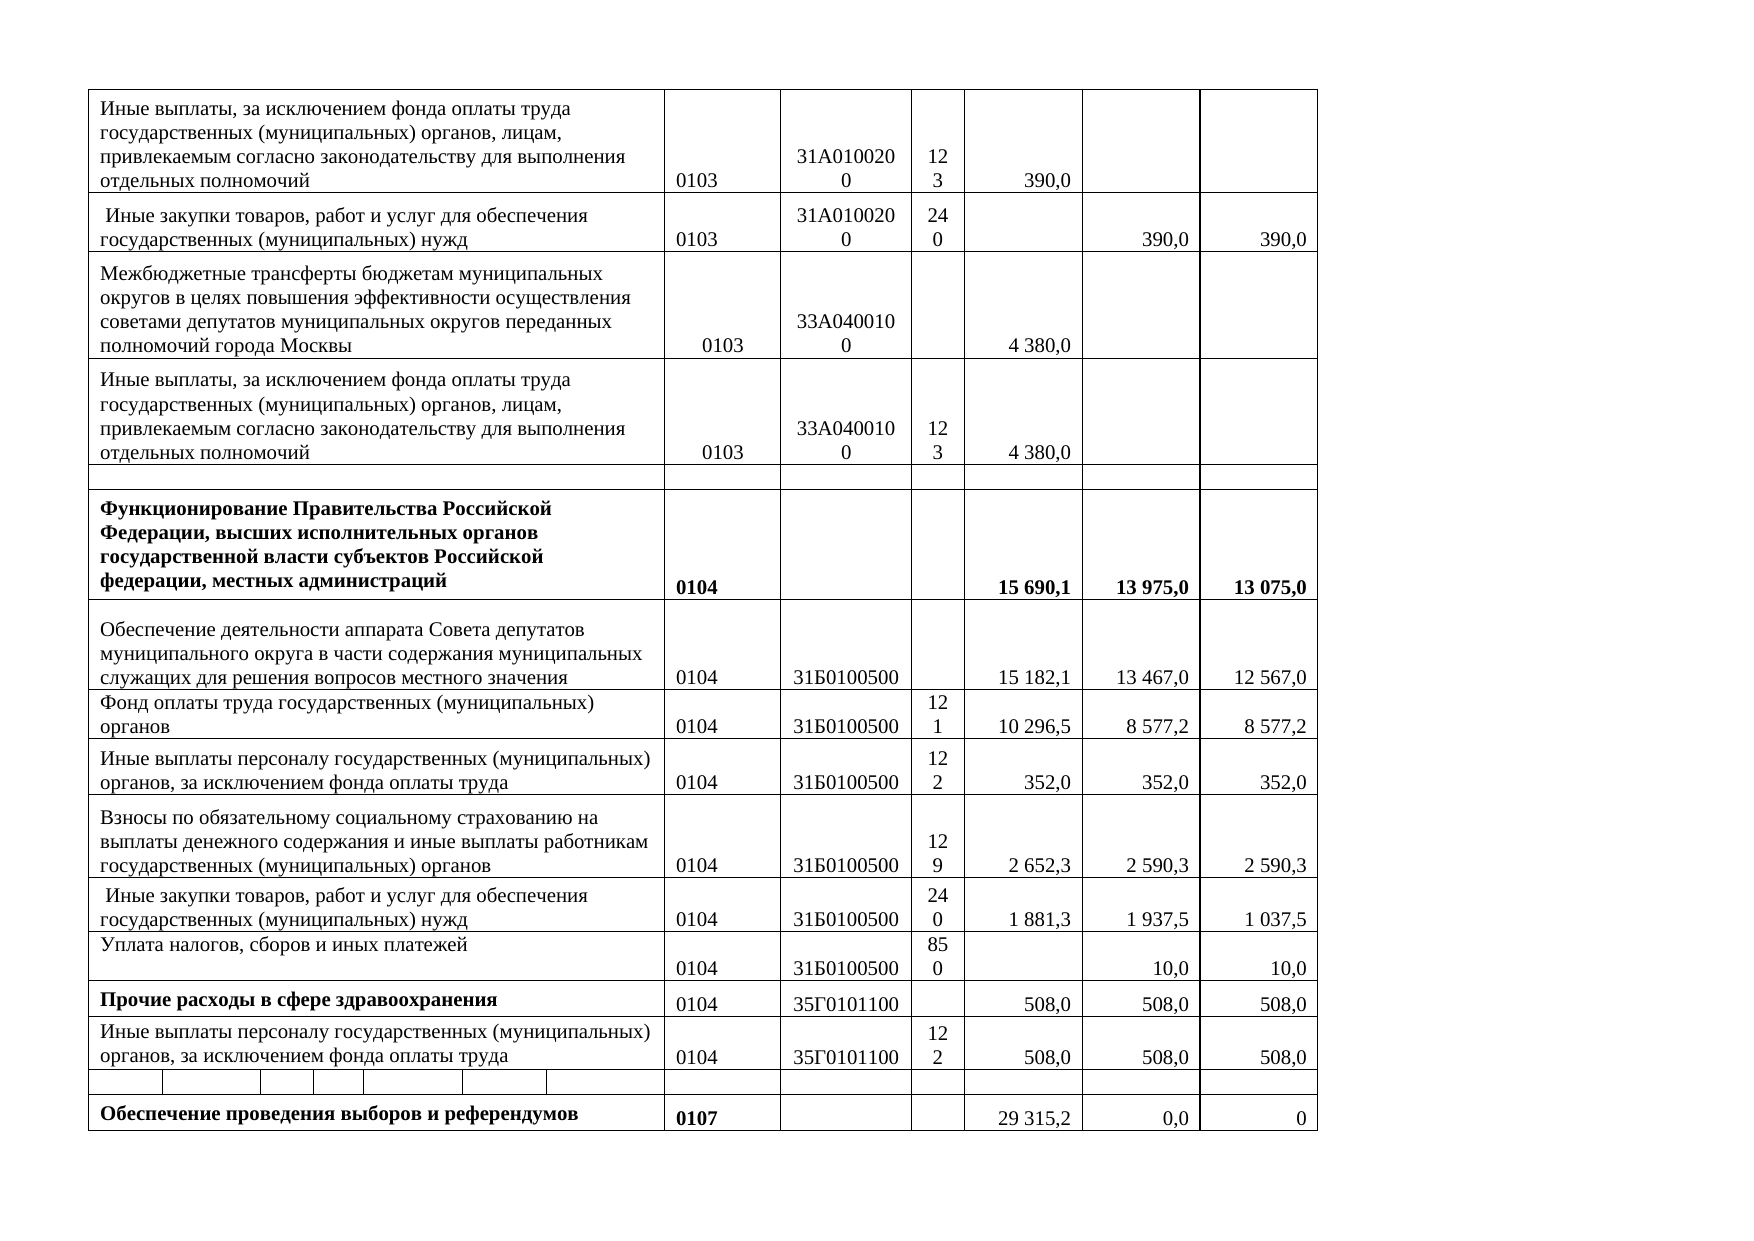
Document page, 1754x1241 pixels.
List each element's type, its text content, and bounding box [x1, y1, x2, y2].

table_cell 508,0 [1083, 1017, 1199, 1069]
table_cell 0107 [665, 1095, 780, 1130]
table_cell [89, 465, 664, 489]
table_cell [965, 465, 1082, 489]
table_cell 0103 [665, 252, 780, 357]
table_cell 33А0400100 [781, 252, 911, 357]
table_cell 850 [912, 932, 964, 980]
table_cell Иные закупки товаров, работ и услуг для обеспечения государственных (муниципальных) нужд [89, 878, 664, 931]
table_cell [261, 1070, 313, 1094]
table_cell Иные выплаты, за исключением фонда оплаты труда государственных (муниципальных) органов, лицам, привлекаемым согласно законодательству для выполнения отдельных полномочий [89, 90, 664, 192]
table_cell [1083, 1070, 1199, 1094]
table_cell 2 590,3 [1201, 795, 1317, 877]
table_cell [1201, 1070, 1317, 1094]
table_cell [912, 465, 964, 489]
table_cell [1083, 90, 1199, 192]
table_cell 13 975,0 [1083, 490, 1199, 599]
table_cell [163, 1070, 260, 1094]
table_cell 508,0 [1201, 981, 1317, 1016]
table_cell 508,0 [965, 981, 1082, 1016]
table_cell Иные выплаты, за исключением фонда оплаты труда государственных (муниципальных) органов, лицам, привлекаемым согласно законодательству для выполнения отдельных полномочий [89, 359, 664, 464]
table_cell [912, 981, 964, 1016]
table_cell 121 [912, 690, 964, 738]
table_cell 0104 [665, 490, 780, 599]
table_cell [1083, 252, 1199, 357]
table_cell Прочие расходы в сфере здравоохранения [89, 981, 664, 1016]
table_cell 0103 [665, 90, 780, 192]
table_cell 13 467,0 [1083, 600, 1199, 689]
table_cell 0103 [665, 193, 780, 251]
table_cell Обеспечение проведения выборов и референдумов [89, 1095, 664, 1130]
table_cell 10,0 [1083, 932, 1199, 980]
table_cell [314, 1070, 363, 1094]
table_cell Функционирование Правительства Российской Федерации, высших исполнительных органов государственной власти субъектов Российской федерации, местных администраций [89, 490, 664, 599]
table_cell [912, 490, 964, 599]
table_cell 15 690,1 [965, 490, 1082, 599]
table_cell 8 577,2 [1201, 690, 1317, 738]
table_cell 508,0 [965, 1017, 1082, 1069]
table_cell 123 [912, 359, 964, 464]
table_cell 4 380,0 [965, 359, 1082, 464]
table_cell [364, 1070, 462, 1094]
table_cell [463, 1070, 546, 1094]
table_cell 15 182,1 [965, 600, 1082, 689]
table_cell [1083, 465, 1199, 489]
table_cell [912, 1070, 964, 1094]
table_cell [1201, 465, 1317, 489]
table_cell 10 296,5 [965, 690, 1082, 738]
table_cell 0104 [665, 600, 780, 689]
table_cell 33А0400100 [781, 359, 911, 464]
table_cell Иные закупки товаров, работ и услуг для обеспечения государственных (муниципальных) нужд [89, 193, 664, 251]
table_cell 2 652,3 [965, 795, 1082, 877]
table_cell 390,0 [1201, 193, 1317, 251]
table_cell Межбюджетные трансферты бюджетам муниципальных округов в целях повышения эффективности осуществления советами депутатов муниципальных округов переданных полномочий города Москвы [89, 252, 664, 357]
table_cell 122 [912, 739, 964, 794]
table_cell [965, 1070, 1082, 1094]
table_cell 122 [912, 1017, 964, 1069]
table_cell 352,0 [965, 739, 1082, 794]
table_cell [912, 600, 964, 689]
table_cell 31А0100200 [781, 90, 911, 192]
table_cell 10,0 [1201, 932, 1317, 980]
table_cell [665, 1070, 780, 1094]
table_cell [547, 1070, 664, 1094]
table_cell 13 075,0 [1201, 490, 1317, 599]
table_cell 31Б0100500 [781, 795, 911, 877]
table_cell 31Б0100500 [781, 690, 911, 738]
table_cell [781, 1070, 911, 1094]
table_cell 0,0 [1083, 1095, 1199, 1130]
table_cell [781, 1095, 911, 1130]
table_cell 0104 [665, 932, 780, 980]
table_cell 12 567,0 [1201, 600, 1317, 689]
table_cell 8 577,2 [1083, 690, 1199, 738]
table_cell 240 [912, 878, 964, 931]
table_cell 390,0 [1083, 193, 1199, 251]
table_cell 31А0100200 [781, 193, 911, 251]
table_cell 0104 [665, 1017, 780, 1069]
table_cell 0104 [665, 981, 780, 1016]
table_cell 0104 [665, 739, 780, 794]
table_cell [665, 465, 780, 489]
table_cell 0104 [665, 795, 780, 877]
table_cell 2 590,3 [1083, 795, 1199, 877]
table_cell 31Б0100500 [781, 600, 911, 689]
table_cell [781, 465, 911, 489]
table_cell [1201, 252, 1317, 357]
table_cell 0103 [665, 359, 780, 464]
table_cell 123 [912, 90, 964, 192]
table_cell Иные выплаты персоналу государственных (муниципальных) органов, за исключением фонда оплаты труда [89, 739, 664, 794]
table_cell [965, 193, 1082, 251]
table_cell 1 881,3 [965, 878, 1082, 931]
table_cell 390,0 [965, 90, 1082, 192]
table_cell Иные выплаты персоналу государственных (муниципальных) органов, за исключением фонда оплаты труда [89, 1017, 664, 1069]
table_cell 1 037,5 [1201, 878, 1317, 931]
table_cell [1201, 359, 1317, 464]
table_cell 0104 [665, 690, 780, 738]
table_cell 508,0 [1083, 981, 1199, 1016]
table_cell [781, 490, 911, 599]
table_cell [965, 932, 1082, 980]
table_cell [1083, 359, 1199, 464]
table_cell 508,0 [1201, 1017, 1317, 1069]
table_cell 352,0 [1201, 739, 1317, 794]
table_cell 129 [912, 795, 964, 877]
table_cell [912, 1095, 964, 1130]
table_cell 0104 [665, 878, 780, 931]
table_cell 352,0 [1083, 739, 1199, 794]
table_cell Взносы по обязательному социальному страхованию на выплаты денежного содержания и иные выплаты работникам государственных (муниципальных) органов [89, 795, 664, 877]
table_cell 31Б0100500 [781, 739, 911, 794]
table_cell 31Б0100500 [781, 932, 911, 980]
table_cell 35Г0101100 [781, 981, 911, 1016]
table_cell [912, 252, 964, 357]
table_cell [89, 1070, 162, 1094]
table_cell 31Б0100500 [781, 878, 911, 931]
table_cell 0 [1201, 1095, 1317, 1130]
table_cell Обеспечение деятельности аппарата Совета депутатов муниципального округа в части содержания муниципальных служащих для решения вопросов местного значения [89, 600, 664, 689]
table_cell [1201, 90, 1317, 192]
table_cell 1 937,5 [1083, 878, 1199, 931]
table_cell 240 [912, 193, 964, 251]
table_cell 29 315,2 [965, 1095, 1082, 1130]
table_cell 35Г0101100 [781, 1017, 911, 1069]
table_cell Уплата налогов, сборов и иных платежей [89, 932, 664, 980]
table_cell 4 380,0 [965, 252, 1082, 357]
table_cell Фонд оплаты труда государственных (муниципальных) органов [89, 690, 664, 738]
